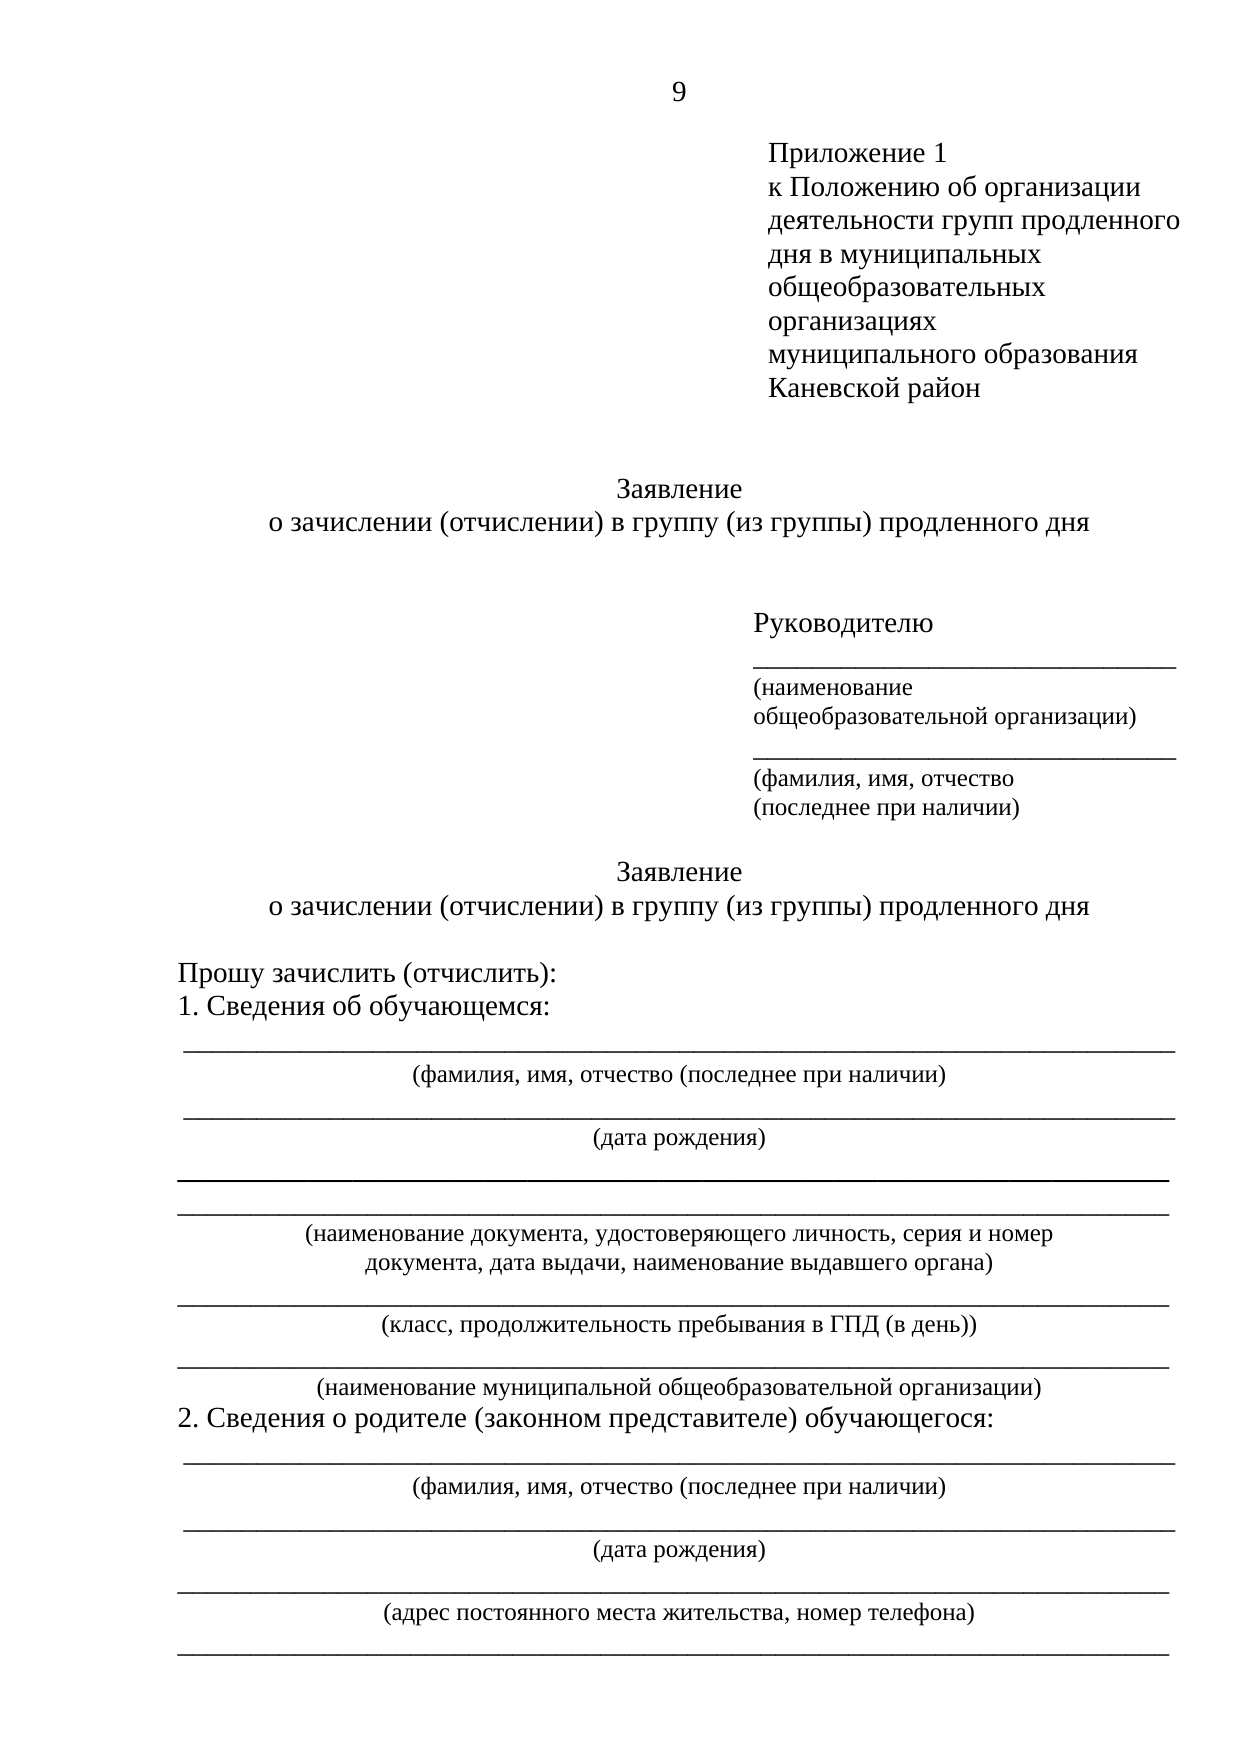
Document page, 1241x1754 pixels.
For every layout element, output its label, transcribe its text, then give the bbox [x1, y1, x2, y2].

text о зачислении (отчислении) в группу (из группы) продленного дня [177, 888, 1181, 921]
text 1. Сведения об обучающемся: [177, 988, 1181, 1022]
text (адрес постоянного места жительства, номер телефона) [177, 1597, 1181, 1626]
text о зачислении (отчислении) в группу (из группы) продленного дня [177, 504, 1181, 538]
text (дата рождения) [177, 1122, 1181, 1151]
text общеобразовательной организации) [753, 701, 1181, 729]
text ____________________________________________________________________ (фамилия, имя, отчество (последнее при наличии) ____________________________________________________________________ [177, 1434, 1181, 1534]
text (класс, продолжительность пребывания в ГПД (в день)) [177, 1309, 1181, 1338]
text Прошу зачислить (отчислить): [177, 955, 1181, 988]
text Заявление [177, 854, 1181, 888]
text ____________________________________________________________________ [177, 1151, 1181, 1185]
text (дата рождения) [177, 1534, 1181, 1563]
text _____________________________ [753, 729, 1181, 763]
text ____________________________________________________________________ (фамилия, имя, отчество (последнее при наличии) ____________________________________________________________________ [177, 1022, 1181, 1122]
text ____________________________________________________________________ [177, 1338, 1181, 1372]
text Заявление [177, 471, 1181, 504]
text муниципального образования [768, 337, 1181, 370]
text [177, 1563, 1181, 1597]
text Приложение 1 [768, 135, 1181, 169]
text документа, дата выдачи, наименование выдавшего органа) [177, 1247, 1181, 1276]
text _____________________________ [753, 638, 1181, 672]
text 2. Сведения о родителе (законном представителе) обучающегося: [177, 1400, 1181, 1434]
text Каневской район [768, 370, 1181, 404]
text (последнее при наличии) [753, 792, 1181, 821]
text организациях [768, 303, 1181, 337]
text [177, 1626, 1181, 1659]
text (фамилия, имя, отчество [753, 763, 1181, 792]
text (наименование [753, 672, 1181, 701]
text ____________________________________________________________________ [177, 1185, 1181, 1218]
text (наименование документа, удостоверяющего личность, серия и номер [177, 1218, 1181, 1247]
text к Положению об организации деятельности групп продленного дня в муниципальных общеобразовательных [768, 169, 1181, 303]
text Руководителю [753, 605, 1181, 638]
text (наименование муниципальной общеобразовательной организации) [177, 1372, 1181, 1400]
text ____________________________________________________________________ [177, 1276, 1181, 1309]
